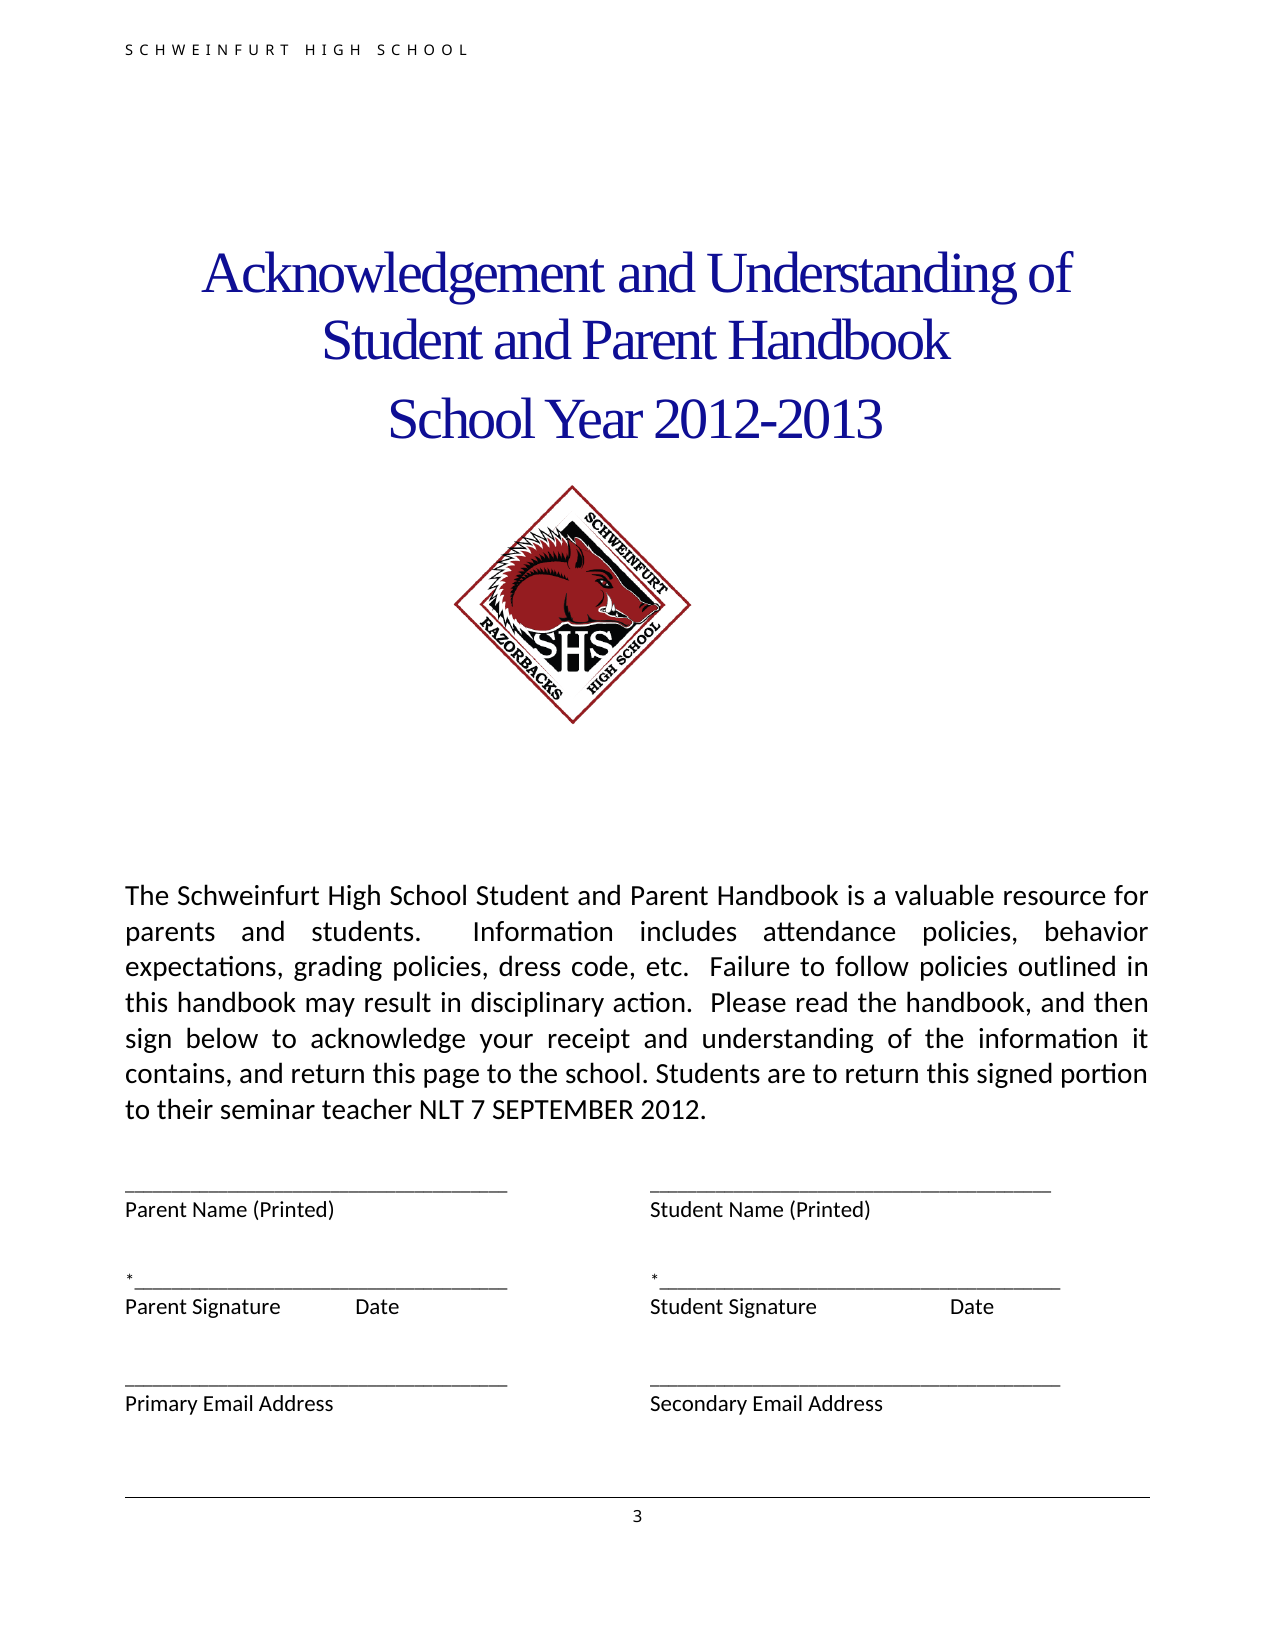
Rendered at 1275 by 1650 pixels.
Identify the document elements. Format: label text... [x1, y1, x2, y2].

text The Schweinfurt High School Student and Parent Handbook is a valuable resource for parents and students. Information includes attendance policies, behavior expectations, grading policies, dress code, etc. Failure to follow policies outlined in this handbook may result in disciplinary action. Please read the handbook, and then sign below to acknowledge your receipt and understanding of the information it contains, and return this page to the school. Students are to return this signed portion to their seminar teacher NLT 7 SEPTEMBER 2012. [125, 877, 1150, 1127]
text Parent Name (Printed) Student Name (Printed) [125, 1195, 1150, 1223]
subtitle School Year 2012-2013 [125, 384, 1150, 451]
subtitle Acknowledgement and Understanding of Student and Parent Handbook [125, 237, 1150, 372]
text Primary Email Address Secondary Email Address [125, 1389, 1150, 1417]
text _________________________________________ ___________________________________________ [125, 1172, 1150, 1195]
text *________________________________________ *___________________________________________ [125, 1269, 1150, 1292]
text _________________________________________ ____________________________________________ [125, 1366, 1150, 1389]
picture [432, 471, 697, 738]
text Parent Signature Date Student Signature Date [125, 1292, 1150, 1320]
